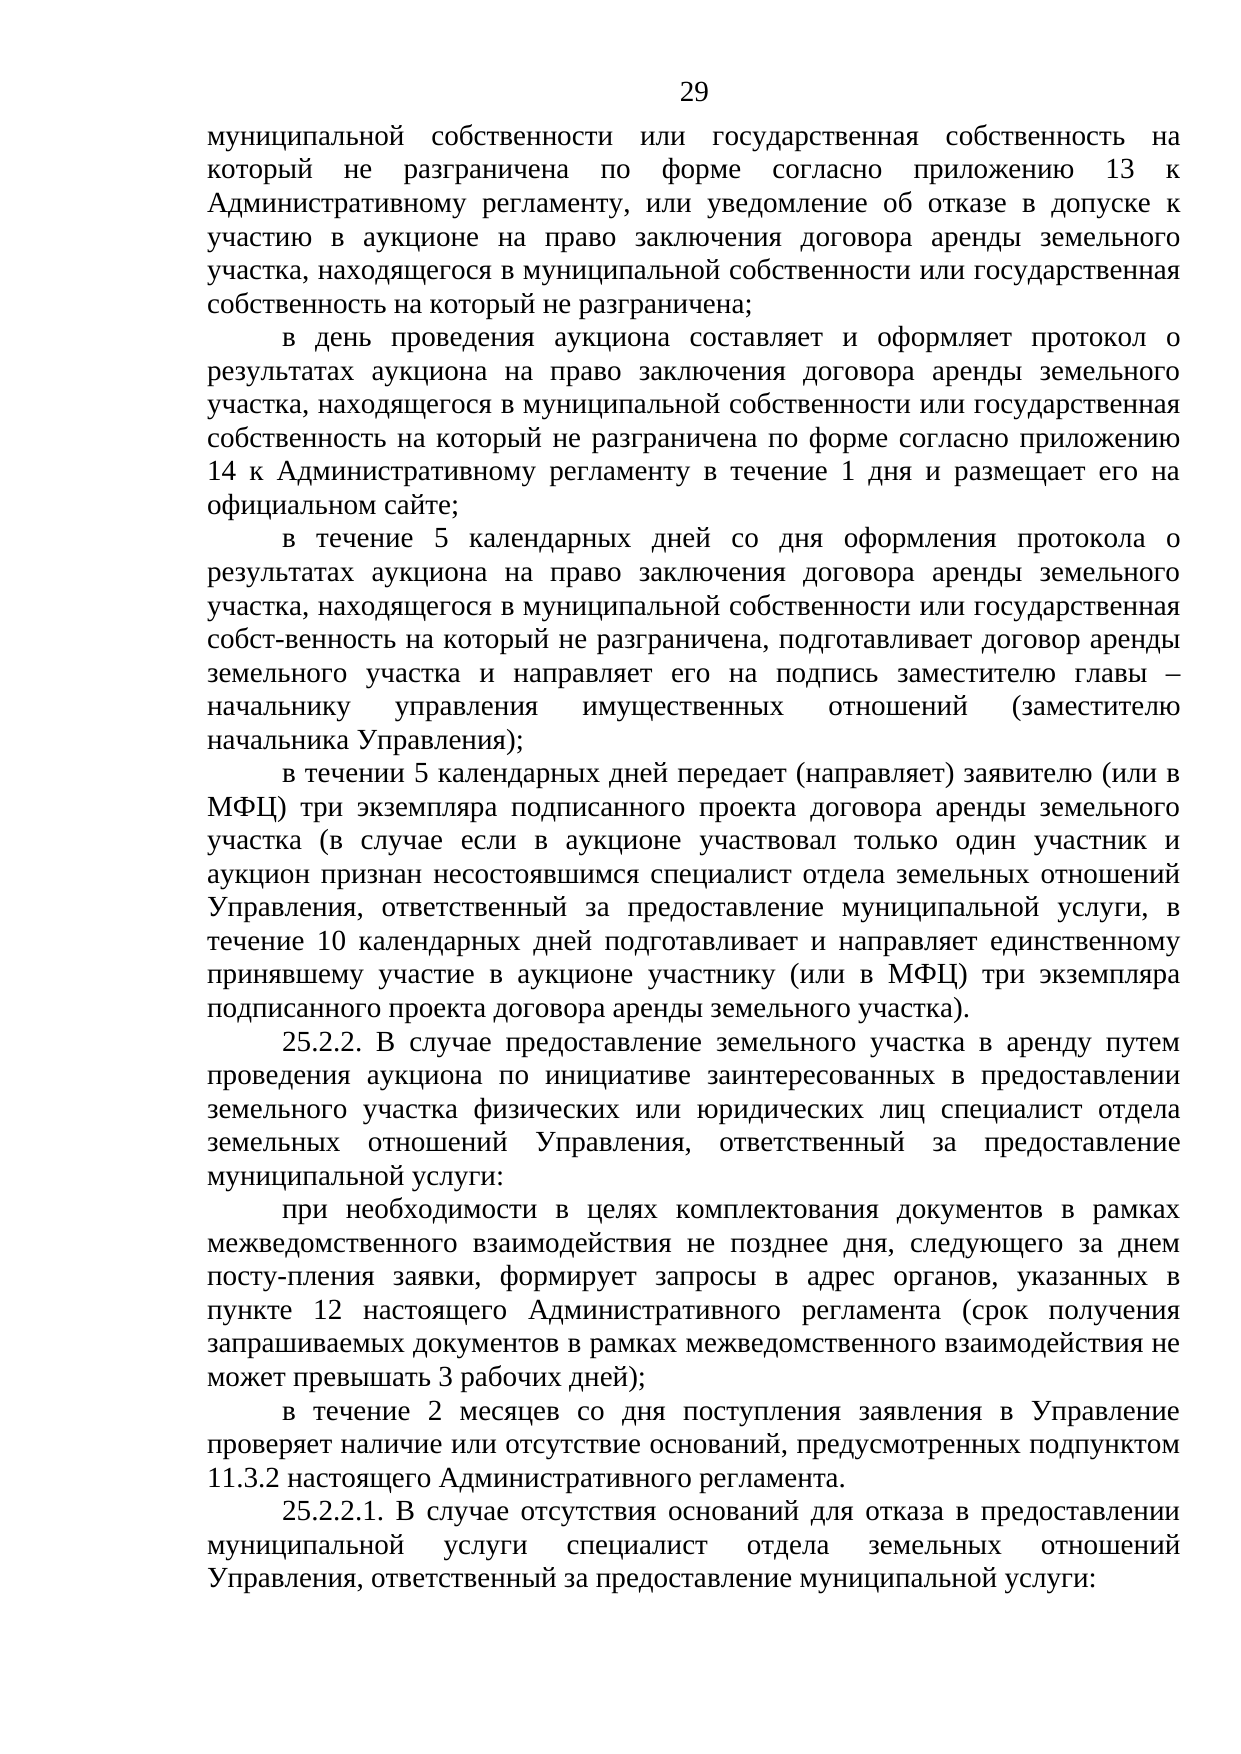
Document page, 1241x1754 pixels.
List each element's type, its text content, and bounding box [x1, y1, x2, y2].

text в день проведения аукциона составляет и оформляет протокол о результатах аукциона на право заключения договора аренды земельного участка, находящегося в муниципальной собственности или государственная собственность на который не разграничена по форме согласно приложению 14 к Административному регламенту в течение 1 дня и размещает его на официальном сайте; [207, 319, 1181, 521]
text в течение 2 месяцев со дня поступления заявления в Управление проверяет наличие или отсутствие оснований, предусмотренных подпунктом 11.3.2 настоящего Административного регламента. [207, 1393, 1181, 1493]
text в течение 5 календарных дней со дня оформления протокола о результатах аукциона на право заключения договора аренды земельного участка, находящегося в муниципальной собственности или государственная собст-венность на который не разграничена, подготавливает договор аренды земельного участка и направляет его на подпись заместителю главы – начальнику управления имущественных отношений (заместителю начальника Управления); [207, 521, 1181, 755]
text 25.2.2. В случае предоставление земельного участка в аренду путем проведения аукциона по инициативе заинтересованных в предоставлении земельного участка физических или юридических лиц специалист отдела земельных отношений Управления, ответственный за предоставление муниципальной услуги: [207, 1024, 1181, 1191]
text в течении 5 календарных дней передает (направляет) заявителю (или в МФЦ) три экземпляра подписанного проекта договора аренды земельного участка (в случае если в аукционе участвовал только один участник и аукцион признан несостоявшимся специалист отдела земельных отношений Управления, ответственный за предоставление муниципальной услуги, в течение 10 календарных дней подготавливает и направляет единственному принявшему участие в аукционе участнику (или в МФЦ) три экземпляра подписанного проекта договора аренды земельного участка). [207, 755, 1181, 1024]
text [207, 118, 1181, 319]
text при необходимости в целях комплектования документов в рамках межведомственного взаимодействия не позднее дня, следующего за днем посту-пления заявки, формирует запросы в адрес органов, указанных в пункте 12 настоящего Административного регламента (срок получения запрашиваемых документов в рамках межведомственного взаимодействия не может превышать 3 рабочих дней); [207, 1191, 1181, 1393]
text 25.2.2.1. В случае отсутствия оснований для отказа в предоставлении муниципальной услуги специалист отдела земельных отношений Управления, ответственный за предоставление муниципальной услуги: [207, 1493, 1181, 1594]
